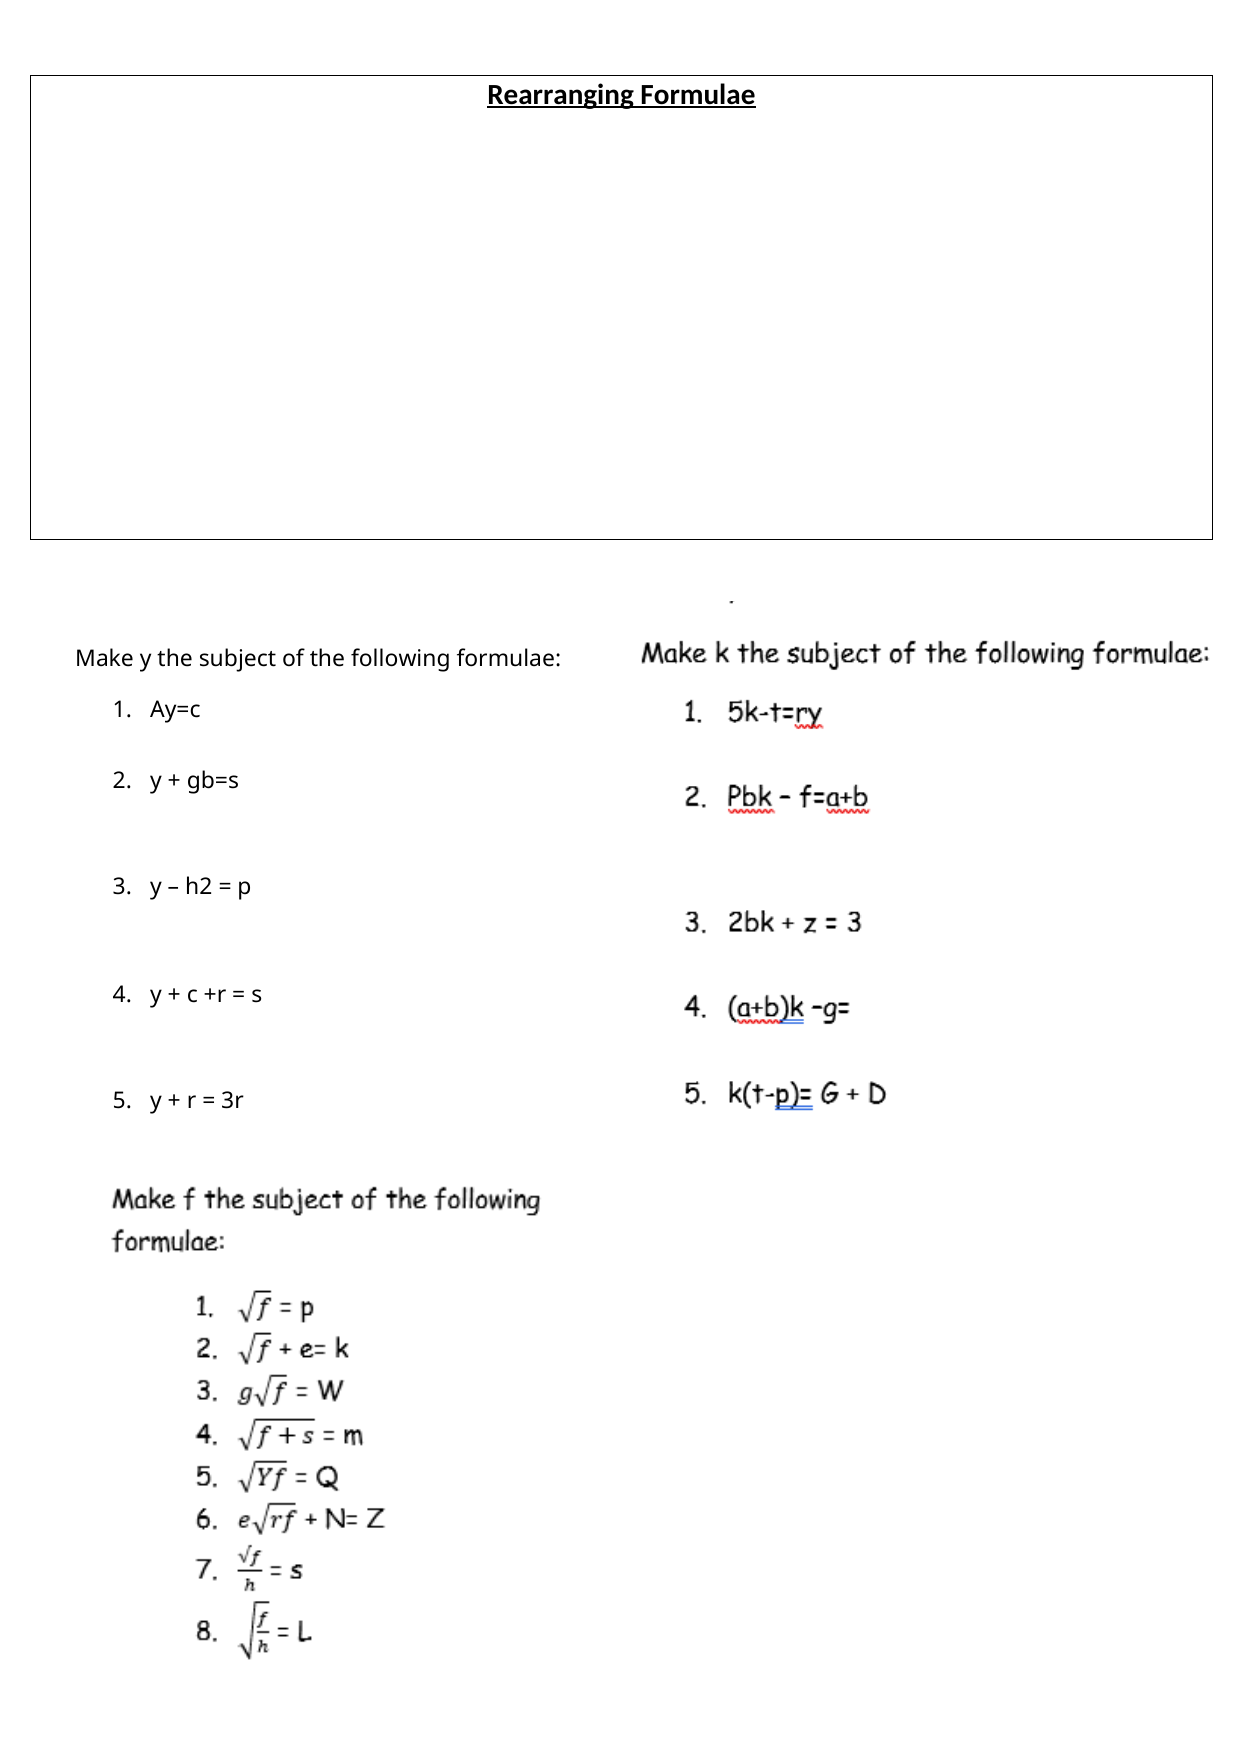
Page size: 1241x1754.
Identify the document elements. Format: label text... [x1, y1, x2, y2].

list Ay=c [112, 693, 623, 724]
picture [623, 601, 1215, 1207]
list y – h2 = p [112, 870, 623, 901]
list y + r = 3r [112, 1083, 623, 1115]
text Make y the subject of the following formulae: [75, 642, 623, 673]
list y + gb=s [112, 764, 623, 796]
picture [75, 1158, 591, 1669]
table_header Rearranging Formulae [31, 76, 1212, 539]
list y + c +r = s [112, 978, 623, 1009]
